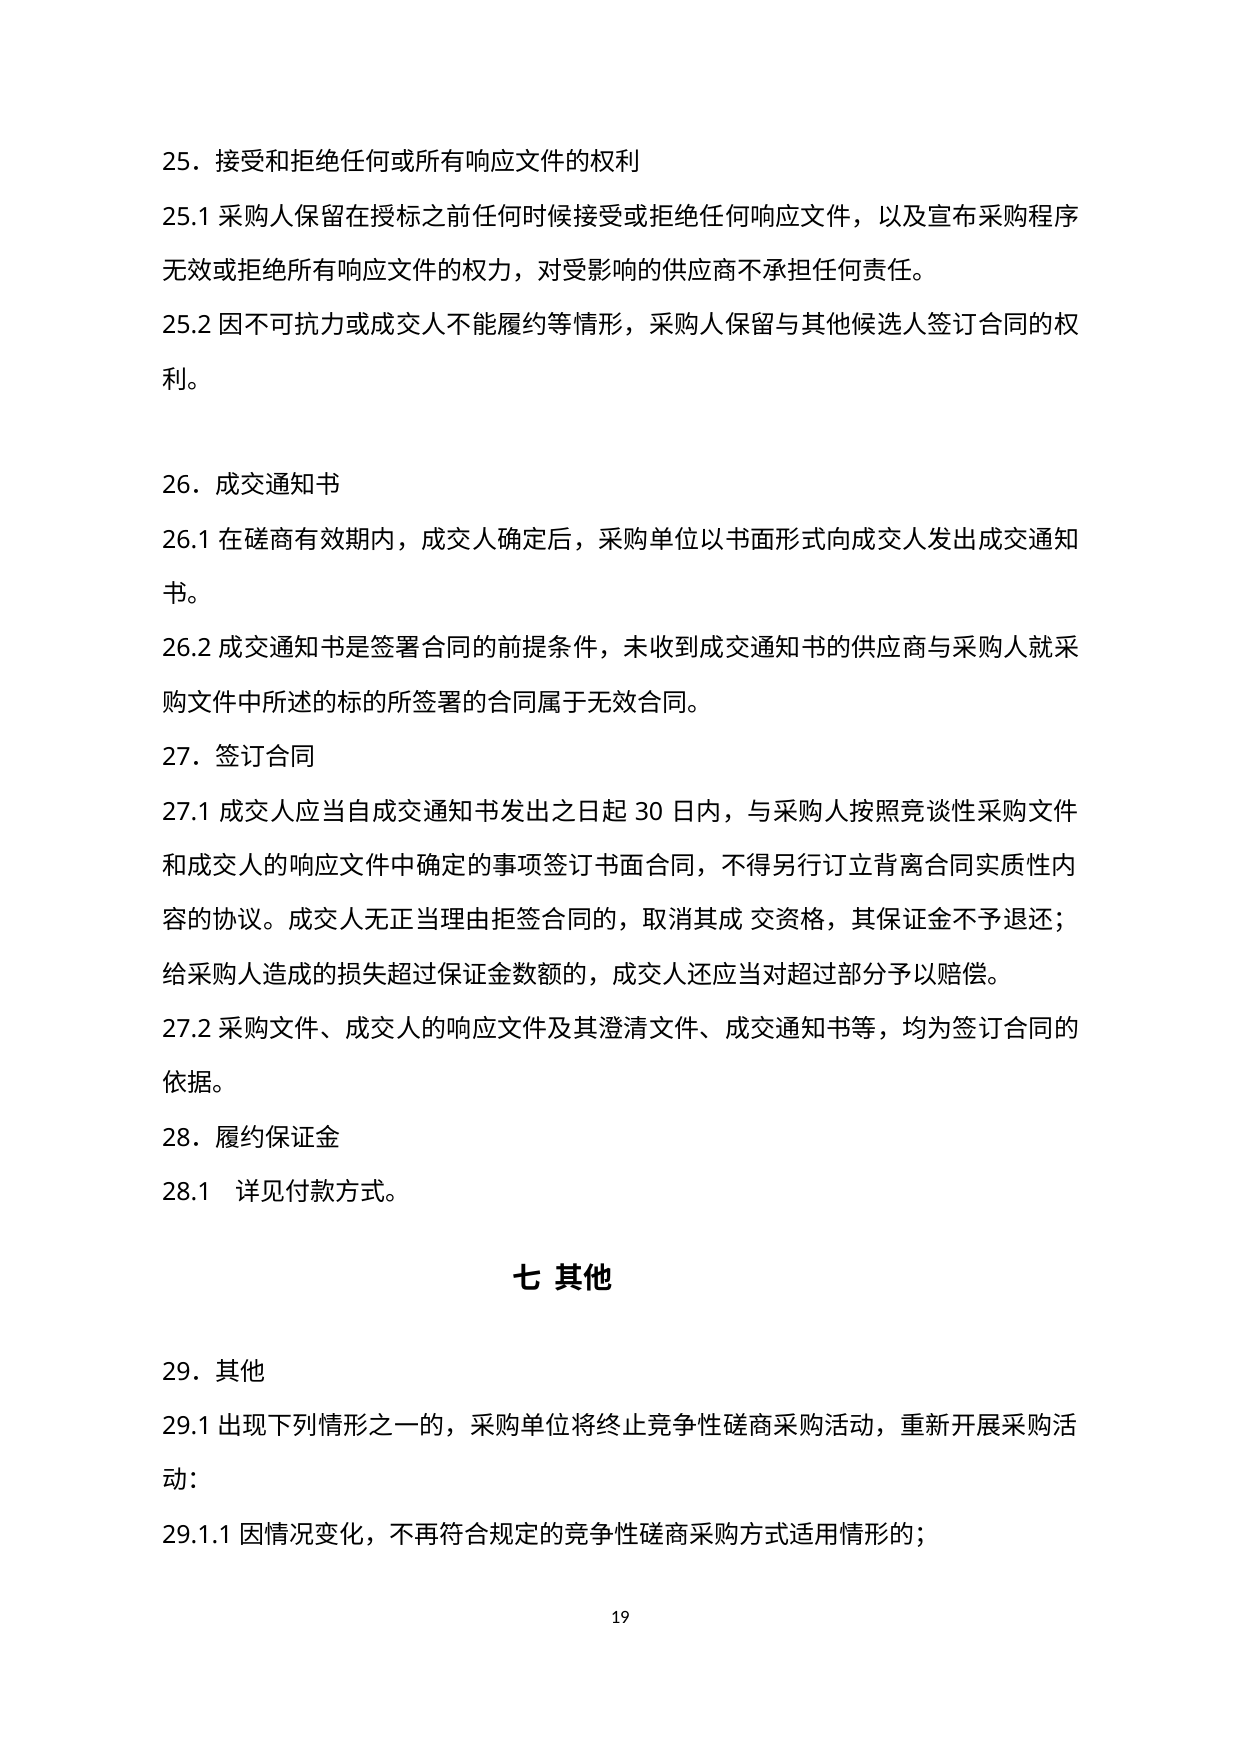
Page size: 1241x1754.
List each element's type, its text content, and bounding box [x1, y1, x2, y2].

text 27．签订合同 [162, 737, 1079, 773]
text 29.1出现下列情形之一的，采购单位将终止竞争性磋商采购活动，重新开展采购活动： [162, 1406, 1079, 1496]
text 25．接受和拒绝任何或所有响应文件的权利 [162, 142, 1079, 178]
subtitle 七 其他 [162, 1255, 1079, 1297]
text 28．履约保证金 [162, 1117, 1079, 1153]
text 25.1 采购人保留在授标之前任何时候接受或拒绝任何响应文件，以及宣布采购程序无效或拒绝所有响应文件的权力，对受影响的供应商不承担任何责任。 [162, 196, 1079, 287]
text 29．其他 [162, 1351, 1079, 1387]
text 27.1 成交人应当自成交通知书发出之日起 30 日内，与采购人按照竞谈性采购文件和成交人的响应文件中确定的事项签订书面合同，不得另行订立背离合同实质性内容的协议。成交人无正当理由拒签合同的，取消其成 交资格，其保证金不予退还；给采购人造成的损失超过保证金数额的，成交人还应当对超过部分予以赔偿。 [162, 791, 1079, 990]
text 29.1.1 因情况变化，不再符合规定的竞争性磋商采购方式适用情形的； [162, 1514, 1079, 1551]
text 25.2 因不可抗力或成交人不能履约等情形，采购人保留与其他候选人签订合同的权利。 [162, 305, 1079, 396]
text 27.2 采购文件、成交人的响应文件及其澄清文件、成交通知书等，均为签订合同的依据。 [162, 1008, 1079, 1099]
text 26.2 成交通知书是签署合同的前提条件，未收到成交通知书的供应商与采购人就采购文件中所述的标的所签署的合同属于无效合同。 [162, 628, 1079, 718]
text 26．成交通知书 [162, 465, 1079, 501]
text 26.1 在磋商有效期内，成交人确定后，采购单位以书面形式向成交人发出成交通知书。 [162, 519, 1079, 610]
text 28.1 详见付款方式。 [162, 1172, 1079, 1208]
